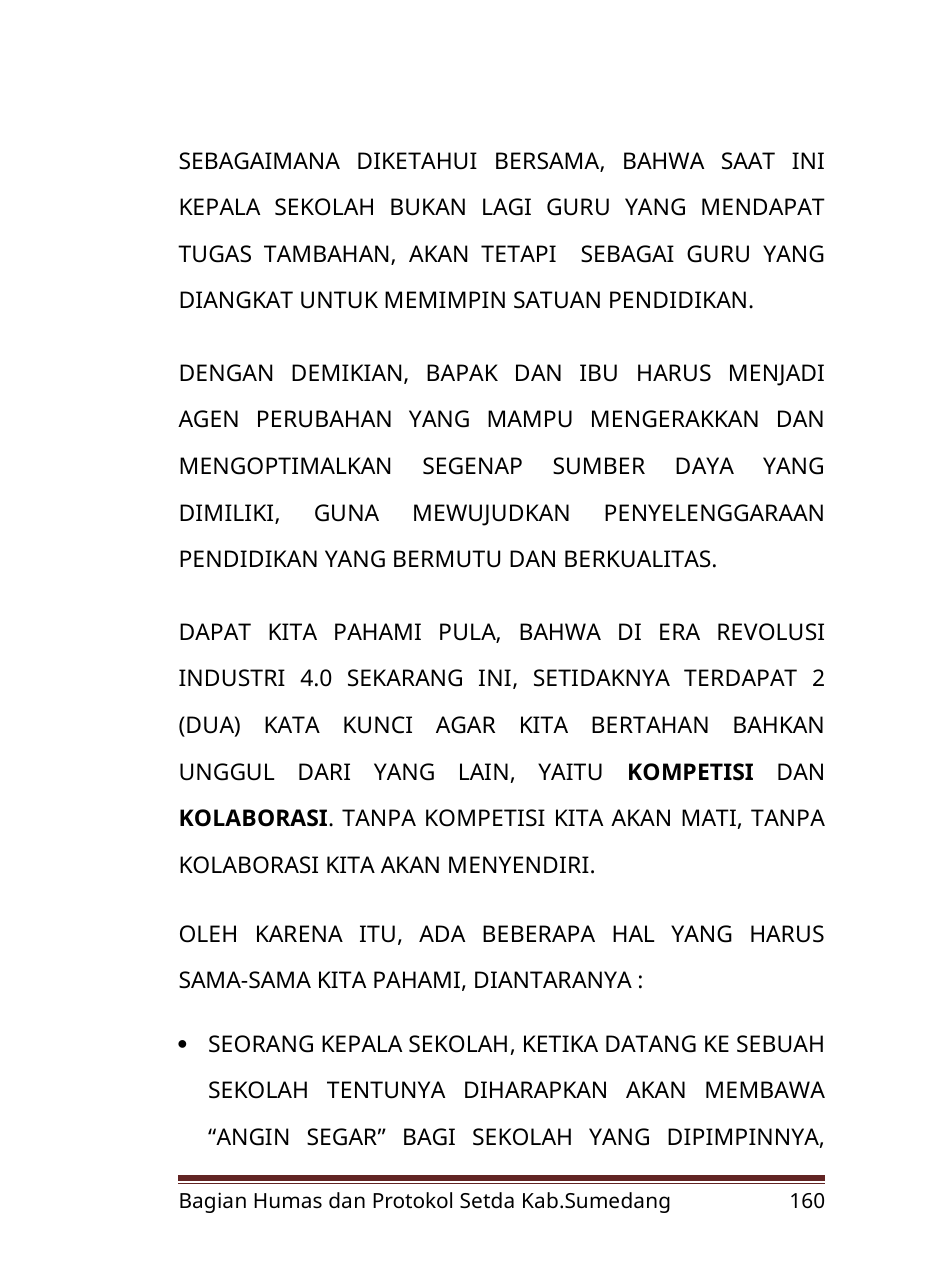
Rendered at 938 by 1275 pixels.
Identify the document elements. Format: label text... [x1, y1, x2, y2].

text OLEH KARENA ITU, ADA BEBERAPA HAL YANG HARUS SAMA-SAMA KITA PAHAMI, DIANTARANYA : [178, 918, 825, 995]
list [178, 1028, 825, 1152]
text DAPAT KITA PAHAMI PULA, BAHWA DI ERA REVOLUSI INDUSTRI 4.0 SEKARANG INI, SETIDAKNYA TERDAPAT 2 (DUA) KATA KUNCI AGAR KITA BERTAHAN BAHKAN UNGGUL DARI YANG LAIN, YAITU KOMPETISI DAN KOLABORASI. TANPA KOMPETISI KITA AKAN MATI, TANPA KOLABORASI KITA AKAN MENYENDIRI. [178, 616, 825, 879]
text DENGAN DEMIKIAN, BAPAK DAN IBU HARUS MENJADI AGEN PERUBAHAN YANG MAMPU MENGERAKKAN DAN MENGOPTIMALKAN SEGENAP SUMBER DAYA YANG DIMILIKI, GUNA MEWUJUDKAN PENYELENGGARAAN PENDIDIKAN YANG BERMUTU DAN BERKUALITAS. [178, 357, 825, 574]
text SEBAGAIMANA DIKETAHUI BERSAMA, BAHWA SAAT INI KEPALA SEKOLAH BUKAN LAGI GURU YANG MENDAPAT TUGAS TAMBAHAN, AKAN TETAPI SEBAGAI GURU YANG DIANGKAT UNTUK MEMIMPIN SATUAN PENDIDIKAN. [178, 144, 825, 315]
